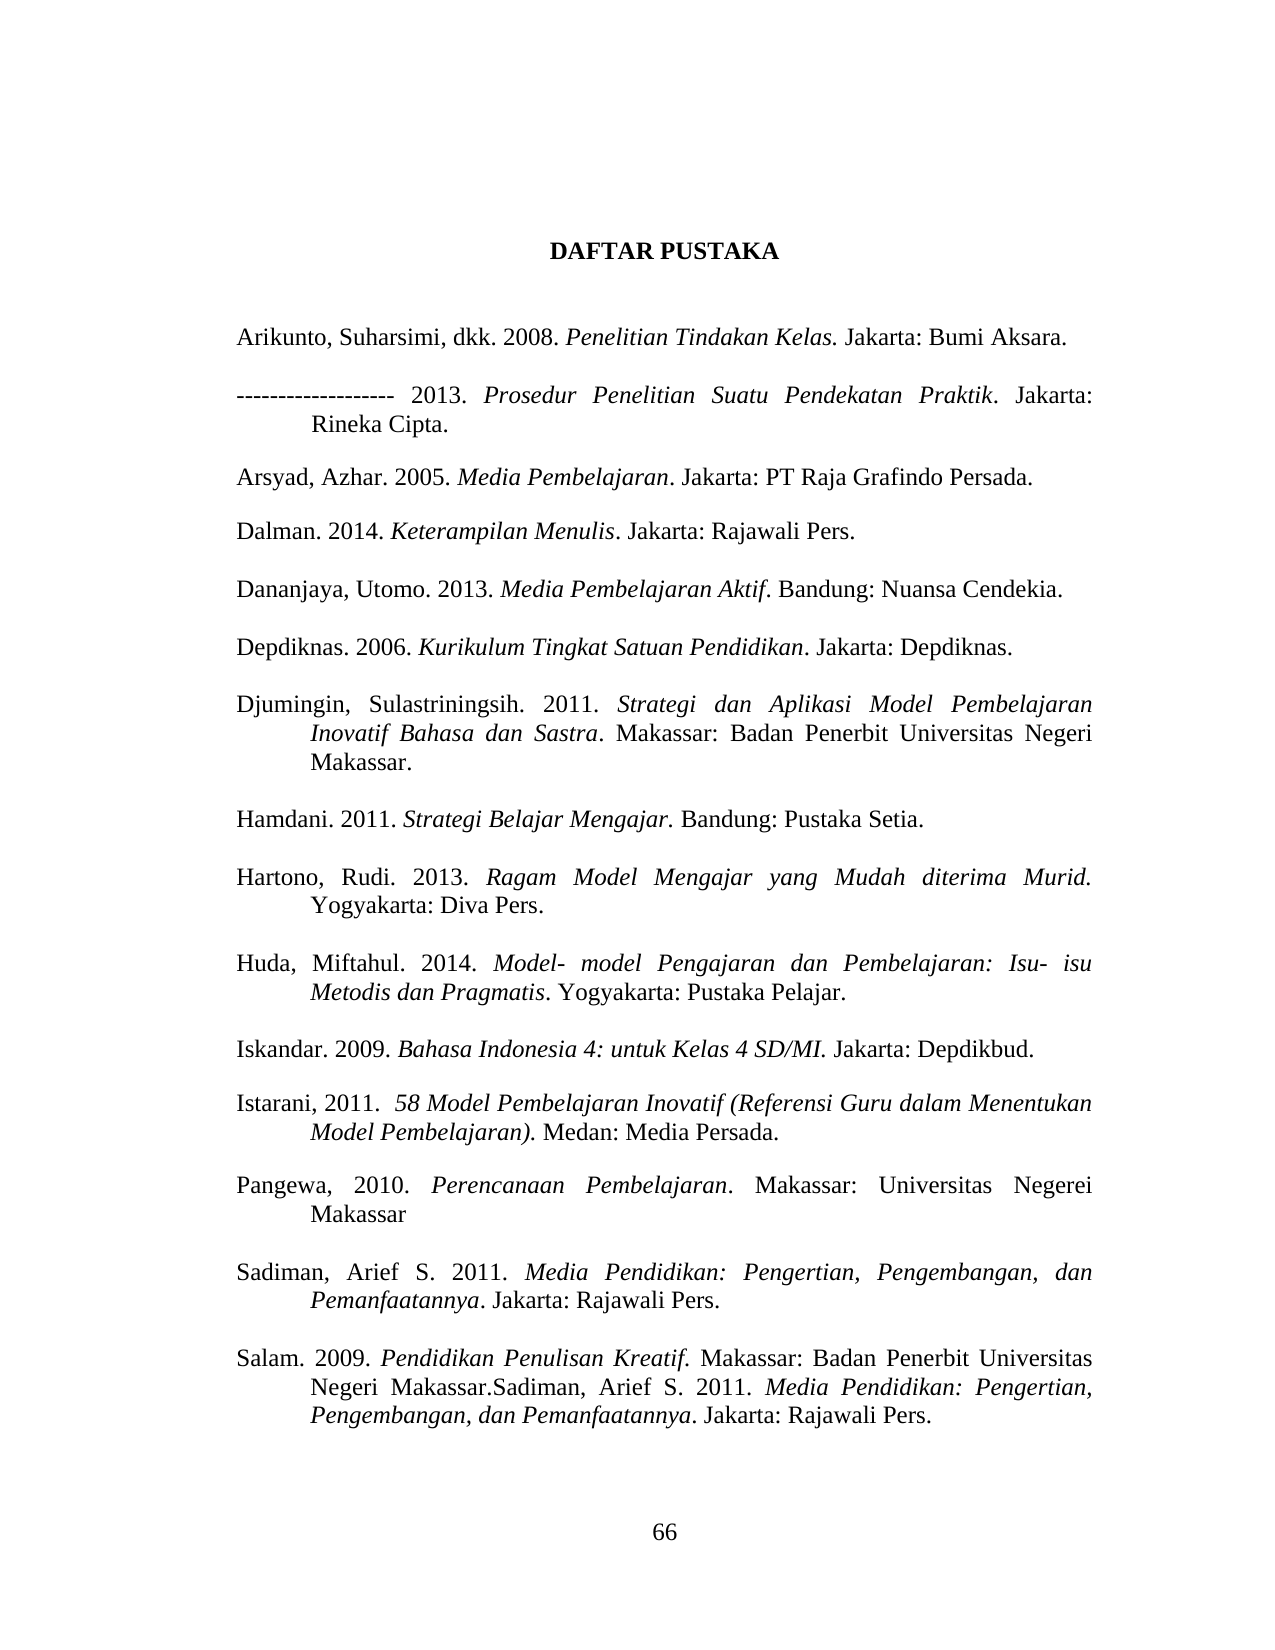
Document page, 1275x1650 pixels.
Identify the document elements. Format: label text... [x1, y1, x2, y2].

text Istarani, 2011. 58 Model Pembelajaran Inovatif (Referensi Guru dalam Menentukan Model Pembelajaran). Medan: Media Persada. [236, 1088, 1093, 1145]
text Sadiman, Arief S. 2011. Media Pendidikan: Pengertian, Pengembangan, dan Pemanfaatannya. Jakarta: Rajawali Pers. [236, 1257, 1093, 1314]
text Pangewa, 2010. Perencanaan Pembelajaran. Makassar: Universitas Negerei Makassar [236, 1170, 1093, 1228]
text Salam. 2009. Pendidikan Penulisan Kreatif. Makassar: Badan Penerbit Universitas Negeri Makassar.Sadiman, Arief S. 2011. Media Pendidikan: Pengertian, Pengembangan, dan Pemanfaatannya. Jakarta: Rajawali Pers. [236, 1343, 1093, 1429]
text Djumingin, Sulastriningsih. 2011. Strategi dan Aplikasi Model Pembelajaran Inovatif Bahasa dan Sastra. Makassar: Badan Penerbit Universitas Negeri Makassar. [236, 689, 1093, 775]
text Hamdani. 2011. Strategi Belajar Mengajar. Bandung: Pustaka Setia. [236, 804, 1093, 833]
list Depdiknas. 2006. Kurikulum Tingkat Satuan Pendidikan. Jakarta: Depdiknas. [236, 632, 1093, 660]
text Hartono, Rudi. 2013. Ragam Model Mengajar yang Mudah diterima Murid. Yogyakarta: Diva Pers. [236, 862, 1093, 919]
text Iskandar. 2009. Bahasa Indonesia 4: untuk Kelas 4 SD/MI. Jakarta: Depdikbud. [236, 1034, 1093, 1063]
text Dalman. 2014. Keterampilan Menulis. Jakarta: Rajawali Pers. [236, 516, 1093, 545]
text Huda, Miftahul. 2014. Model- model Pengajaran dan Pembelajaran: Isu- isu Metodis dan Pragmatis. Yogyakarta: Pustaka Pelajar. [236, 948, 1093, 1005]
text ------------------- 2013. Prosedur Penelitian Suatu Pendekatan Praktik. Jakarta: Rineka Cipta. [236, 380, 1093, 437]
text DAFTAR PUSTAKA [236, 236, 1093, 265]
text Arsyad, Azhar. 2005. Media Pembelajaran. Jakarta: PT Raja Grafindo Persada. [236, 462, 1093, 491]
text Dananjaya, Utomo. 2013. Media Pembelajaran Aktif. Bandung: Nuansa Cendekia. [236, 574, 1093, 602]
text Arikunto, Suharsimi, dkk. 2008. Penelitian Tindakan Kelas. Jakarta: Bumi Aksara. [236, 322, 1093, 351]
